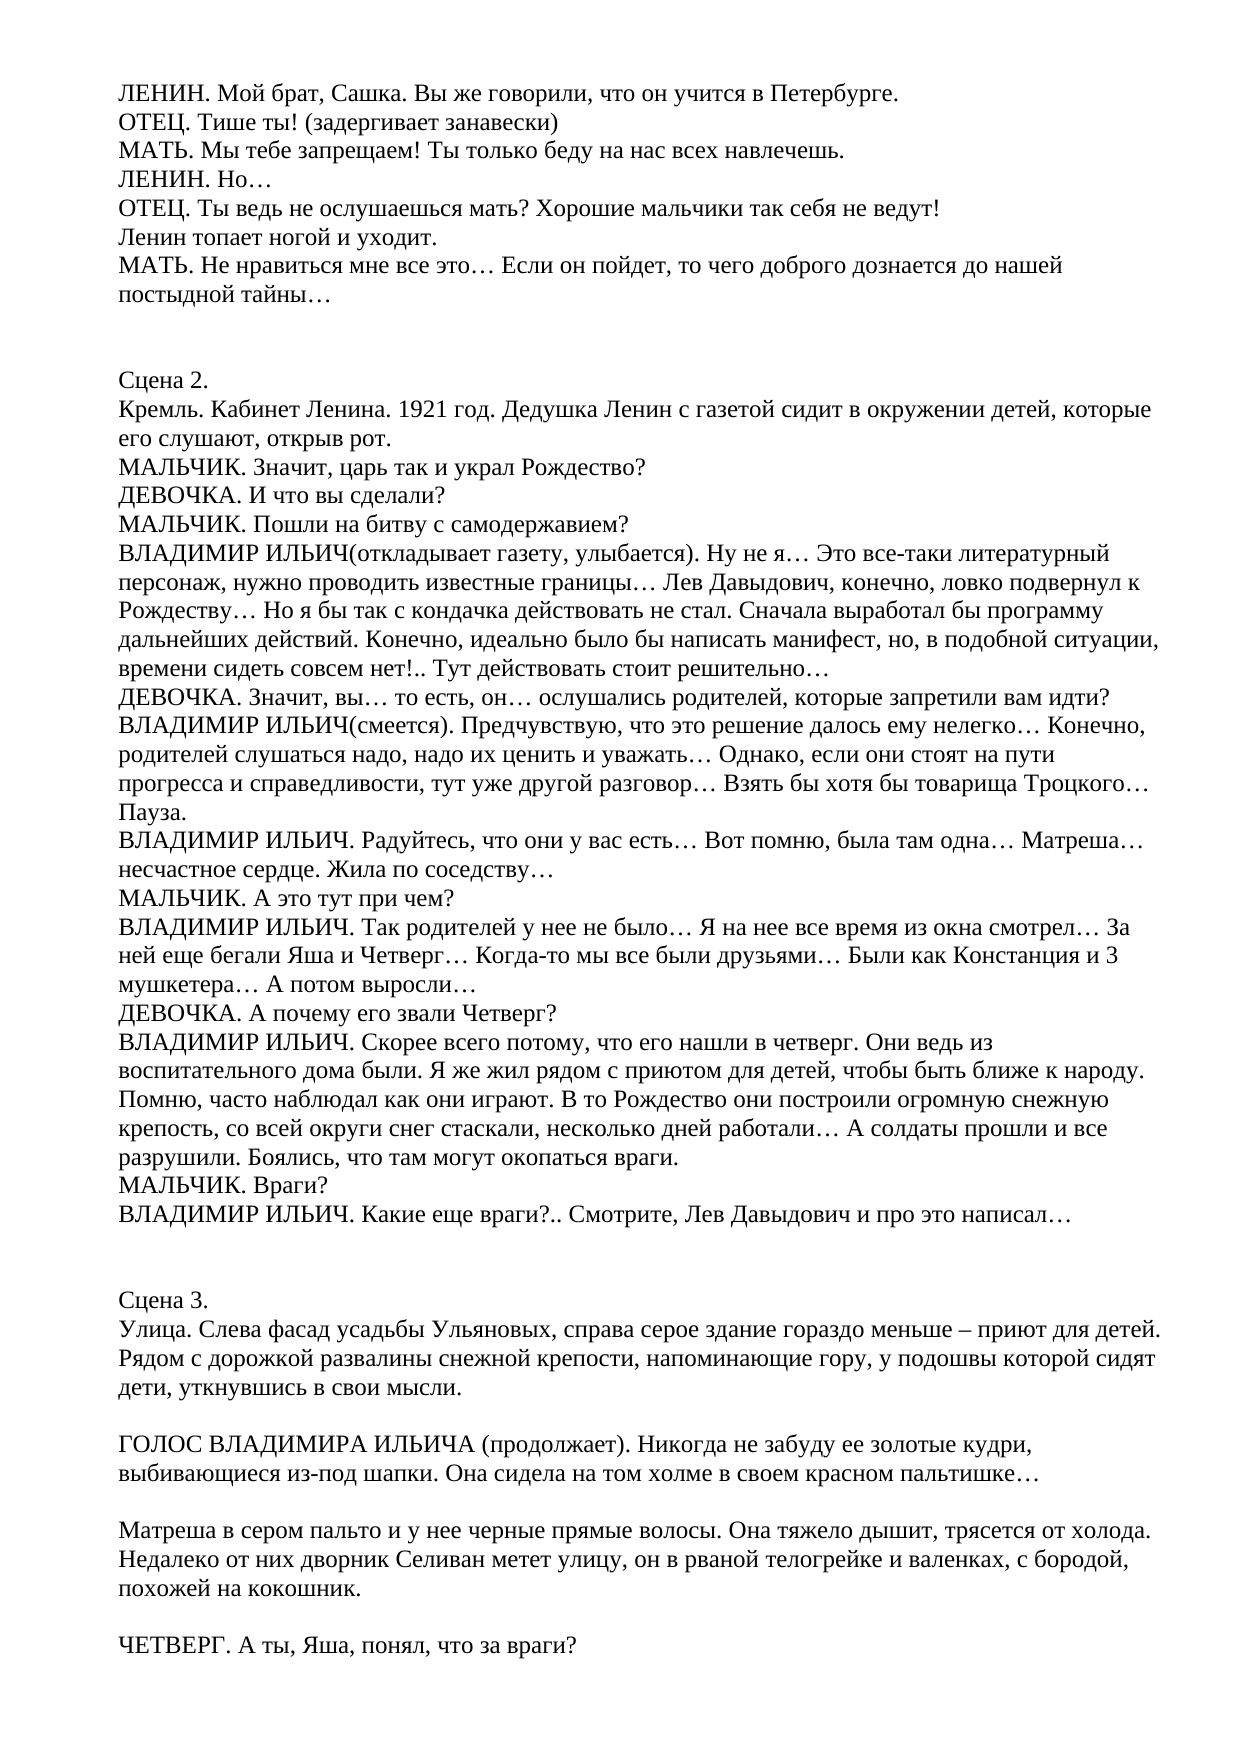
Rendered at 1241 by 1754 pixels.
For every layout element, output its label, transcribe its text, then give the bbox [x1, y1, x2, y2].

text ВЛАДИМИР ИЛЬИЧ. Какие еще враги?.. Смотрите, Лев Давыдович и про это написал… [118, 1199, 1163, 1228]
text ВЛАДИМИР ИЛЬИЧ(откладывает газету, улыбается). Ну не я… Это все-таки литературный персонаж, нужно проводить известные границы… Лев Давыдович, конечно, ловко подвернул к Рождеству… Но я бы так с кондачка действовать не стал. Сначала выработал бы программу дальнейших действий. Конечно, идеально было бы написать манифест, но, в подобной ситуации, времени сидеть совсем нет!.. Тут действовать стоит решительно… [118, 538, 1163, 682]
text МАЛЬЧИК. А это тут при чем? [118, 883, 1163, 912]
text МАТЬ. Не нравиться мне все это… Если он пойдет, то чего доброго дознается до нашей постыдной тайны… [118, 251, 1163, 308]
text ДЕВОЧКА. А почему его звали Четверг? [118, 998, 1163, 1027]
text ЛЕНИН. Мой брат, Сашка. Вы же говорили, что он учится в Петербурге. [118, 78, 1163, 107]
text ДЕВОЧКА. И что вы сделали? [118, 481, 1163, 509]
text Сцена 3. [118, 1286, 1163, 1314]
text Ленин топает ногой и уходит. [118, 222, 1163, 251]
text Сцена 2. [118, 366, 1163, 394]
text Кремль. Кабинет Ленина. 1921 год. Дедушка Ленин с газетой сидит в окружении детей, которые его слушают, открыв рот. [118, 394, 1163, 452]
text ВЛАДИМИР ИЛЬИЧ. Скорее всего потому, что его нашли в четверг. Они ведь из воспитательного дома были. Я же жил рядом с приютом для детей, чтобы быть ближе к народу. Помню, часто наблюдал как они играют. В то Рождество они построили огромную снежную крепость, со всей округи снег стаскали, несколько дней работали… А солдаты прошли и все разрушили. Боялись, что там могут окопаться враги. [118, 1027, 1163, 1171]
text ГОЛОС ВЛАДИМИРА ИЛЬИЧА (продолжает). Никогда не забуду ее золотые кудри, выбивающиеся из-под шапки. Она сидела на том холме в своем красном пальтишке… [118, 1429, 1163, 1487]
text ОТЕЦ. Ты ведь не ослушаешься мать? Хорошие мальчики так себя не ведут! [118, 193, 1163, 222]
text Улица. Слева фасад усадьбы Ульяновых, справа серое здание гораздо меньше – приют для детей. Рядом с дорожкой развалины снежной крепости, напоминающие гору, у подошвы которой сидят дети, уткнувшись в свои мысли. [118, 1314, 1163, 1401]
text Матреша в сером пальто и у нее черные прямые волосы. Она тяжело дышит, трясется от холода. Недалеко от них дворник Селиван метет улицу, он в рваной телогрейке и валенках, с бородой, похожей на кокошник. [118, 1516, 1163, 1602]
text Пауза. [118, 797, 1163, 826]
text ЧЕТВЕРГ. А ты, Яша, понял, что за враги? [118, 1631, 1163, 1659]
text ДЕВОЧКА. Значит, вы… то есть, он… ослушались родителей, которые запретили вам идти? [118, 682, 1163, 711]
text МАЛЬЧИК. Значит, царь так и украл Рождество? [118, 452, 1163, 481]
text ОТЕЦ. Тише ты! (задергивает занавески) [118, 107, 1163, 136]
text ВЛАДИМИР ИЛЬИЧ. Так родителей у нее не было… Я на нее все время из окна смотрел… За ней еще бегали Яша и Четверг… Когда-то мы все были друзьями… Были как Констанция и 3 мушкетера… А потом выросли… [118, 912, 1163, 998]
text МАЛЬЧИК. Пошли на битву с самодержавием? [118, 509, 1163, 538]
text МАТЬ. Мы тебе запрещаем! Ты только беду на нас всех навлечешь. [118, 136, 1163, 164]
text ВЛАДИМИР ИЛЬИЧ(смеется). Предчувствую, что это решение далось ему нелегко… Конечно, родителей слушаться надо, надо их ценить и уважать… Однако, если они стоят на пути прогресса и справедливости, тут уже другой разговор… Взять бы хотя бы товарища Троцкого… [118, 711, 1163, 797]
text ВЛАДИМИР ИЛЬИЧ. Радуйтесь, что они у вас есть… Вот помню, была там одна… Матреша… несчастное сердце. Жила по соседству… [118, 826, 1163, 883]
text ЛЕНИН. Но… [118, 164, 1163, 193]
text МАЛЬЧИК. Враги? [118, 1171, 1163, 1199]
